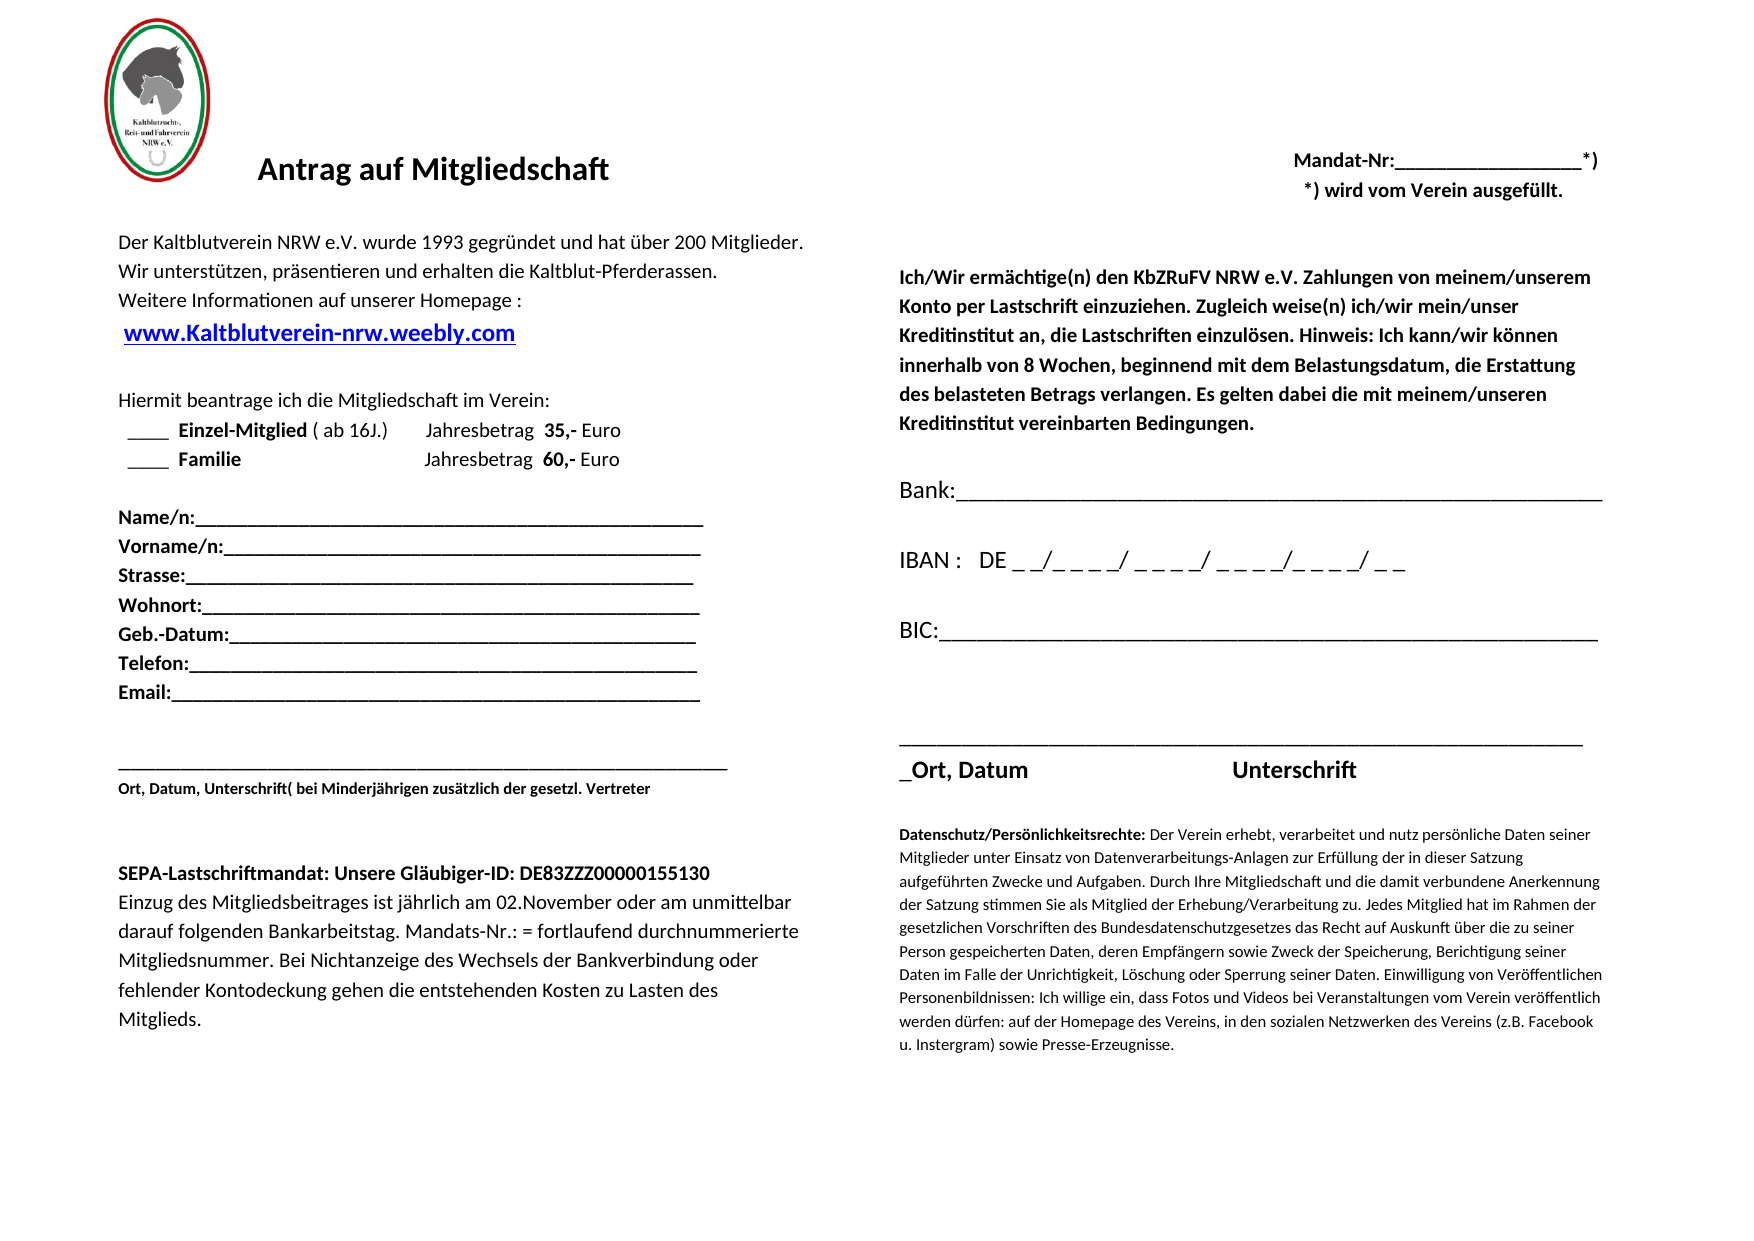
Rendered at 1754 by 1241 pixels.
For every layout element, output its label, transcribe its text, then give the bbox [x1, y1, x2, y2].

text *) wird vom Verein ausgefüllt. [899, 177, 1606, 202]
text BIC:_____________________________________________________ [899, 614, 1606, 645]
text Weitere Informationen auf unserer Homepage : [118, 288, 825, 313]
text Strasse:_________________________________________________ Wohnort:________________________________________________ [118, 563, 825, 617]
text IBAN : DE _ _/_ _ _ _/ _ _ _ _/ _ _ _ _/_ _ _ _/ _ _ [899, 544, 1606, 575]
text Name/n:_________________________________________________ [118, 504, 825, 530]
text Telefon:_________________________________________________ [118, 650, 825, 676]
text Ort, Datum, Unterschrift( bei Minderjährigen zusätzlich der gesetzl. Vertreter [118, 778, 825, 799]
text Vorname/n:______________________________________________ [118, 533, 825, 559]
text Ich/Wir ermächtige(n) den KbZRuFV NRW e.V. Zahlungen von meinem/unserem Konto per Lastschrift einzuziehen. Zugleich weise(n) ich/wir mein/unser Kreditinstitut an, die Lastschriften einzulösen. Hinweis: Ich kann/wir können innerhalb von 8 Wochen, beginnend mit dem Belastungsdatum, die Erstattung des belasteten Betrags verlangen. Es gelten dabei die mit meinem/unseren Kreditinstitut vereinbarten Bedingungen. [899, 264, 1606, 436]
text Email:___________________________________________________ [118, 679, 825, 705]
text SEPA-Lastschriftmandat: Unsere Gläubiger-ID: DE83ZZZ00000155130 [118, 860, 825, 886]
text Hiermit beantrage ich die Mitgliedschaft im Verein: [118, 388, 825, 413]
text Einzug des Mitgliedsbeitrages ist jährlich am 02.November oder am unmittelbar darauf folgenden Bankarbeitstag. Mandats-Nr.: = fortlaufend durchnummerierte Mitgliedsnummer. Bei Nichtanzeige des Wechsels der Bankverbindung oder fehlender Kontodeckung gehen die entstehenden Kosten zu Lasten des [118, 889, 825, 1002]
text ____ Familie Jahresbetrag 60,- Euro [118, 446, 825, 471]
text Der Kaltblutverein NRW e.V. wurde 1993 gegründet und hat über 200 Mitglieder. Wir unterstützen, präsentieren und erhalten die Kaltblut-Pferderassen. [118, 229, 825, 284]
text ____ Einzel-Mitglied ( ab 16J.) Jahresbetrag 35,- Euro [118, 417, 825, 442]
text Geb.-Datum:_____________________________________________ [118, 621, 825, 646]
text _________________________________________________ [118, 743, 825, 774]
text www.Kaltblutverein-nrw.weebly.com [118, 318, 825, 348]
text Datenschutz/Persönlichkeitsrechte: Der Verein erhebt, verarbeitet und nutz persönliche Daten seiner Mitglieder unter Einsatz von Datenverarbeitungs-Anlagen zur Erfüllung der in dieser Satzung aufgeführten Zwecke und Aufgaben. Durch Ihre Mitgliedschaft und die damit verbundene Anerkennung der Satzung stimmen Sie als Mitglied der Erhebung/Verarbeitung zu. Jedes Mitglied hat im Rahmen der gesetzlichen Vorschriften des Bundesdatenschutzgesetzes das Recht auf Auskunft über die zu seiner Person gespeicherten Daten, deren Empfängern sowie Zweck der Speicherung, Berichtigung seiner Daten im Falle der Unrichtigkeit, Löschung oder Sperrung seiner Daten. Einwilligung von Veröffentlichen Personenbildnissen: Ich willige ein, dass Fotos und Videos bei Veranstaltungen vom Verein veröffentlich werden dürfen: auf der Homepage des Vereins, in den sozialen Netzwerken des Vereins (z.B. Facebook u. Instergram) sowie Presse-Erzeugnisse. [899, 824, 1606, 1054]
text ________________________________________________________Ort, Datum Unterschrift [899, 719, 1606, 785]
text Bank:____________________________________________________ [899, 474, 1606, 505]
text Antrag auf Mitgliedschaft [118, 148, 825, 188]
text Mitglieds. [118, 1006, 825, 1031]
picture [103, 17, 211, 183]
text Mandat-Nr:__________________*) [899, 148, 1606, 173]
